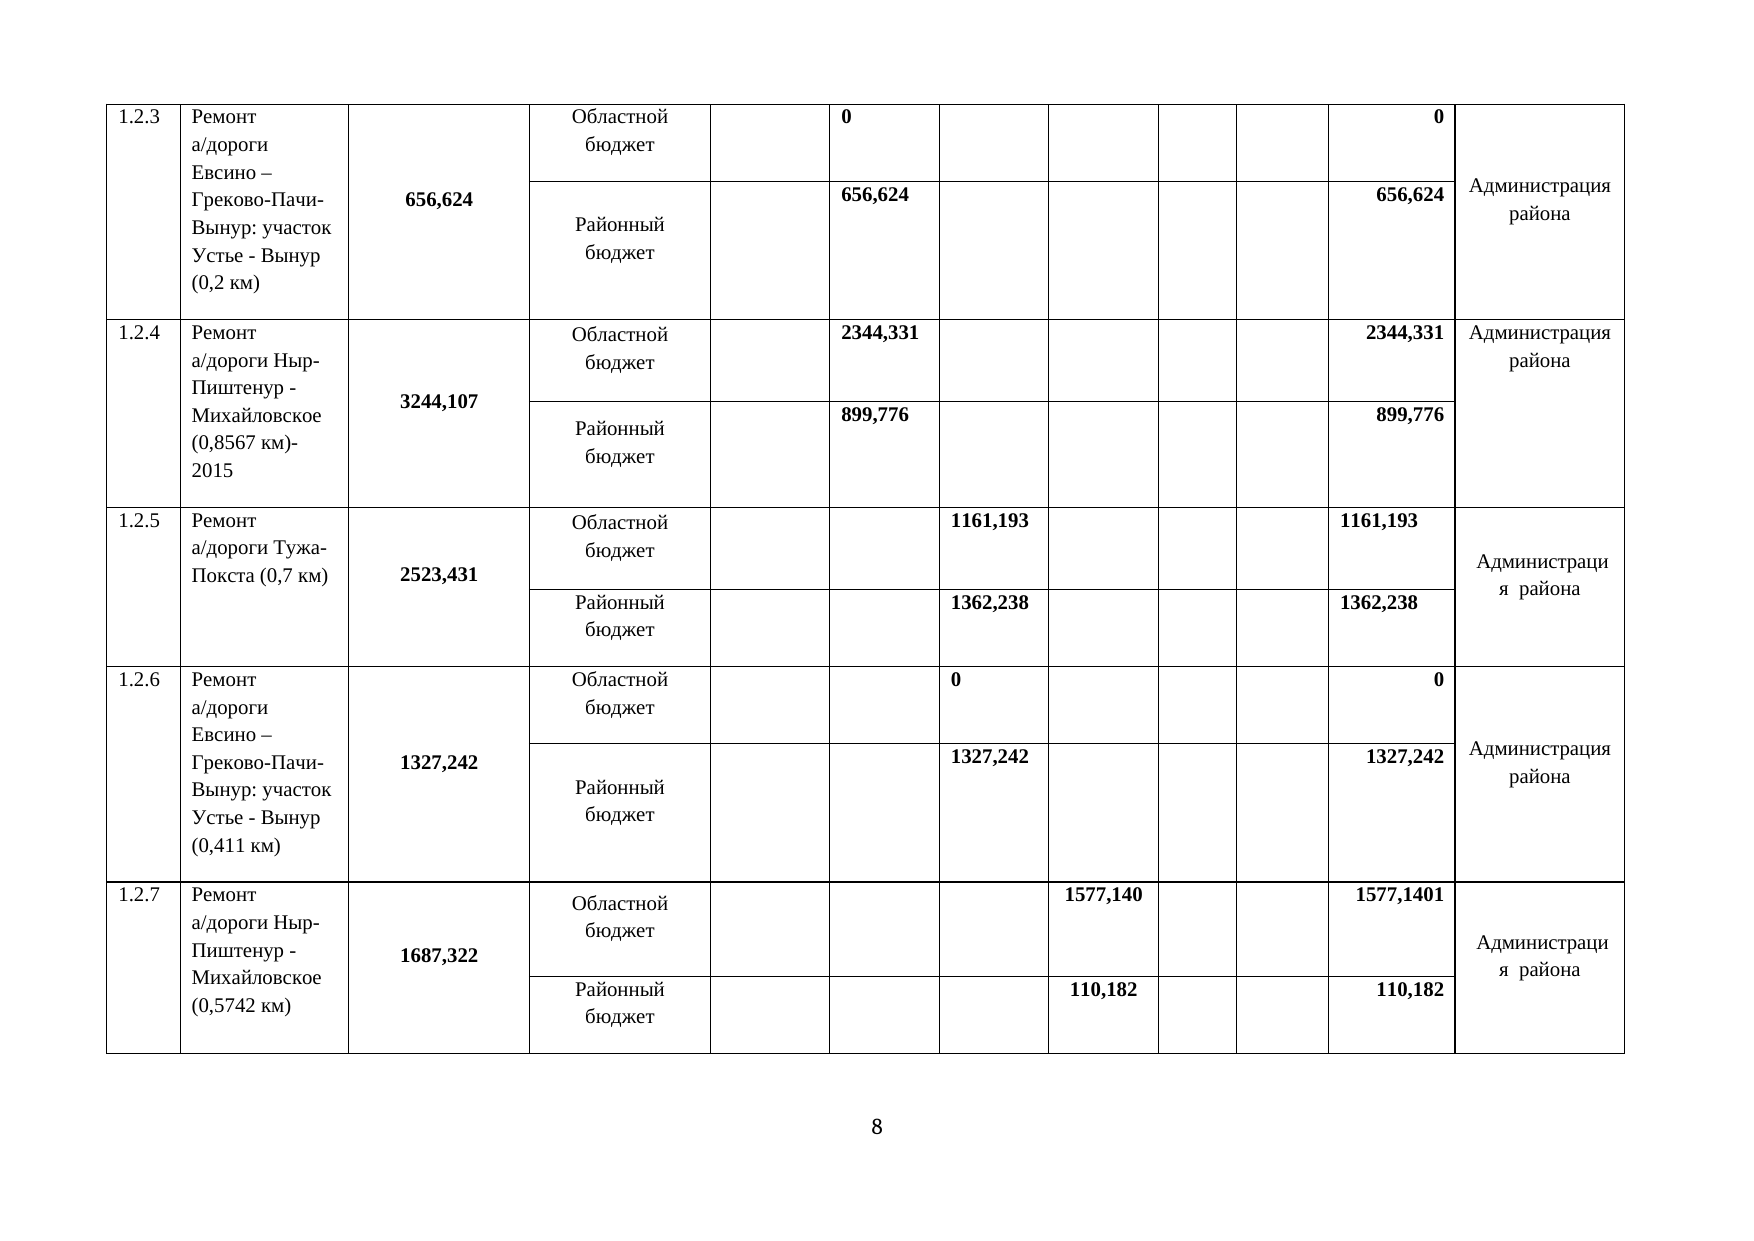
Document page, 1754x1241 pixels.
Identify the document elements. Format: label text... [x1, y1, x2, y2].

table_cell [1049, 667, 1158, 743]
table_cell [711, 590, 829, 666]
table_cell [1159, 402, 1236, 507]
table_cell [711, 320, 829, 401]
table_cell 3244,107 [349, 320, 529, 507]
table_cell Администрация района [1456, 667, 1624, 881]
table_cell [1159, 105, 1236, 181]
table_cell Ремонт а/дороги Тужа-Покста (0,7 км) [181, 508, 348, 666]
table_cell Областной бюджет [530, 320, 710, 401]
table_cell Администрация района [1456, 320, 1624, 507]
table_cell 2344,331 [1329, 320, 1454, 401]
table_cell [1049, 590, 1158, 666]
table_cell [711, 883, 829, 976]
table_cell 1362,238 [1329, 590, 1454, 666]
table_cell 0 [1329, 105, 1454, 181]
table_cell 1327,242 [940, 744, 1048, 881]
table_cell [711, 744, 829, 881]
table_cell [940, 402, 1048, 507]
table_cell 656,624 [1329, 182, 1454, 319]
table_cell 656,624 [349, 105, 529, 319]
table_cell [1237, 744, 1328, 881]
table_cell [1159, 883, 1236, 976]
table_cell 110,182 [1049, 977, 1158, 1053]
table_cell [1159, 182, 1236, 319]
table_cell 1327,242 [349, 667, 529, 881]
table_cell Ремонт а/дороги Евсино –Греково-Пачи-Вынур: участок Устье - Вынур (0,2 км) [181, 105, 348, 319]
table_cell [830, 883, 939, 976]
table_cell [1237, 667, 1328, 743]
table_cell [711, 105, 829, 181]
table_cell Районный бюджет [530, 744, 710, 881]
table_cell [1159, 667, 1236, 743]
table_cell 899,776 [1329, 402, 1454, 507]
table_cell [1049, 320, 1158, 401]
table_cell 1.2.4 [107, 320, 180, 507]
table_cell [940, 977, 1048, 1053]
table_cell [1159, 977, 1236, 1053]
table_cell 1.2.5 [107, 508, 180, 666]
table_cell Районный бюджет [530, 402, 710, 507]
table_cell 1577,1401 [1329, 883, 1454, 976]
table_cell [830, 977, 939, 1053]
table_cell 2523,431 [349, 508, 529, 666]
table_cell 1.2.6 [107, 667, 180, 881]
table_cell Областной бюджет [530, 105, 710, 181]
table_cell [940, 105, 1048, 181]
table_cell 1161,193 [940, 508, 1048, 588]
table_cell [1237, 105, 1328, 181]
table_cell Областной бюджет [530, 508, 710, 588]
table_cell 1.2.7 [107, 883, 180, 1053]
table_cell [830, 508, 939, 588]
table_cell [1049, 508, 1158, 588]
table_cell Ремонт а/дороги Евсино –Греково-Пачи-Вынур: участок Устье - Вынур (0,411 км) [181, 667, 348, 881]
table_cell [1049, 105, 1158, 181]
table_cell [1237, 883, 1328, 976]
table_cell Районный бюджет [530, 590, 710, 666]
table_cell [1159, 320, 1236, 401]
table_cell Администрация района [1456, 508, 1624, 666]
table_cell 0 [940, 667, 1048, 743]
table_cell Областной бюджет [530, 667, 710, 743]
table_cell [1237, 590, 1328, 666]
table_cell Ремонт а/дороги Ныр- Пиштенур - Михайловское (0,8567 км)-2015 [181, 320, 348, 507]
table_cell [940, 182, 1048, 319]
table_cell [1159, 590, 1236, 666]
table_cell 1687,322 [349, 883, 529, 1053]
table_cell [1237, 402, 1328, 507]
table_cell 0 [830, 105, 939, 181]
table_cell [1237, 508, 1328, 588]
table_cell [711, 182, 829, 319]
table_cell [711, 402, 829, 507]
table_cell [711, 667, 829, 743]
table_cell [1237, 320, 1328, 401]
table_cell Районный бюджет [530, 182, 710, 319]
table_cell [1049, 402, 1158, 507]
table_cell 1161,193 [1329, 508, 1454, 588]
table_cell Районный бюджет [530, 977, 710, 1053]
table_cell [1237, 977, 1328, 1053]
table_cell [940, 883, 1048, 976]
table_cell 1577,140 [1049, 883, 1158, 976]
table_cell 1.2.3 [107, 105, 180, 319]
table_cell 1362,238 [940, 590, 1048, 666]
table_cell Ремонт а/дороги Ныр- Пиштенур - Михайловское (0,5742 км) [181, 883, 348, 1053]
table_cell [711, 977, 829, 1053]
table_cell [1456, 883, 1624, 1053]
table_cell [1456, 105, 1624, 319]
table_cell [940, 320, 1048, 401]
table_cell [830, 744, 939, 881]
table_cell 656,624 [830, 182, 939, 319]
table_cell [1049, 744, 1158, 881]
table_cell [1049, 182, 1158, 319]
table_cell 899,776 [830, 402, 939, 507]
table_cell [1237, 182, 1328, 319]
table_cell Областной бюджет [530, 883, 710, 976]
table_cell 2344,331 [830, 320, 939, 401]
table_cell [1159, 744, 1236, 881]
table_cell [830, 590, 939, 666]
table_cell [711, 508, 829, 588]
table_cell 110,182 [1329, 977, 1454, 1053]
table_cell 0 [1329, 667, 1454, 743]
table_cell 1327,242 [1329, 744, 1454, 881]
table_cell [830, 667, 939, 743]
table_cell [1159, 508, 1236, 588]
